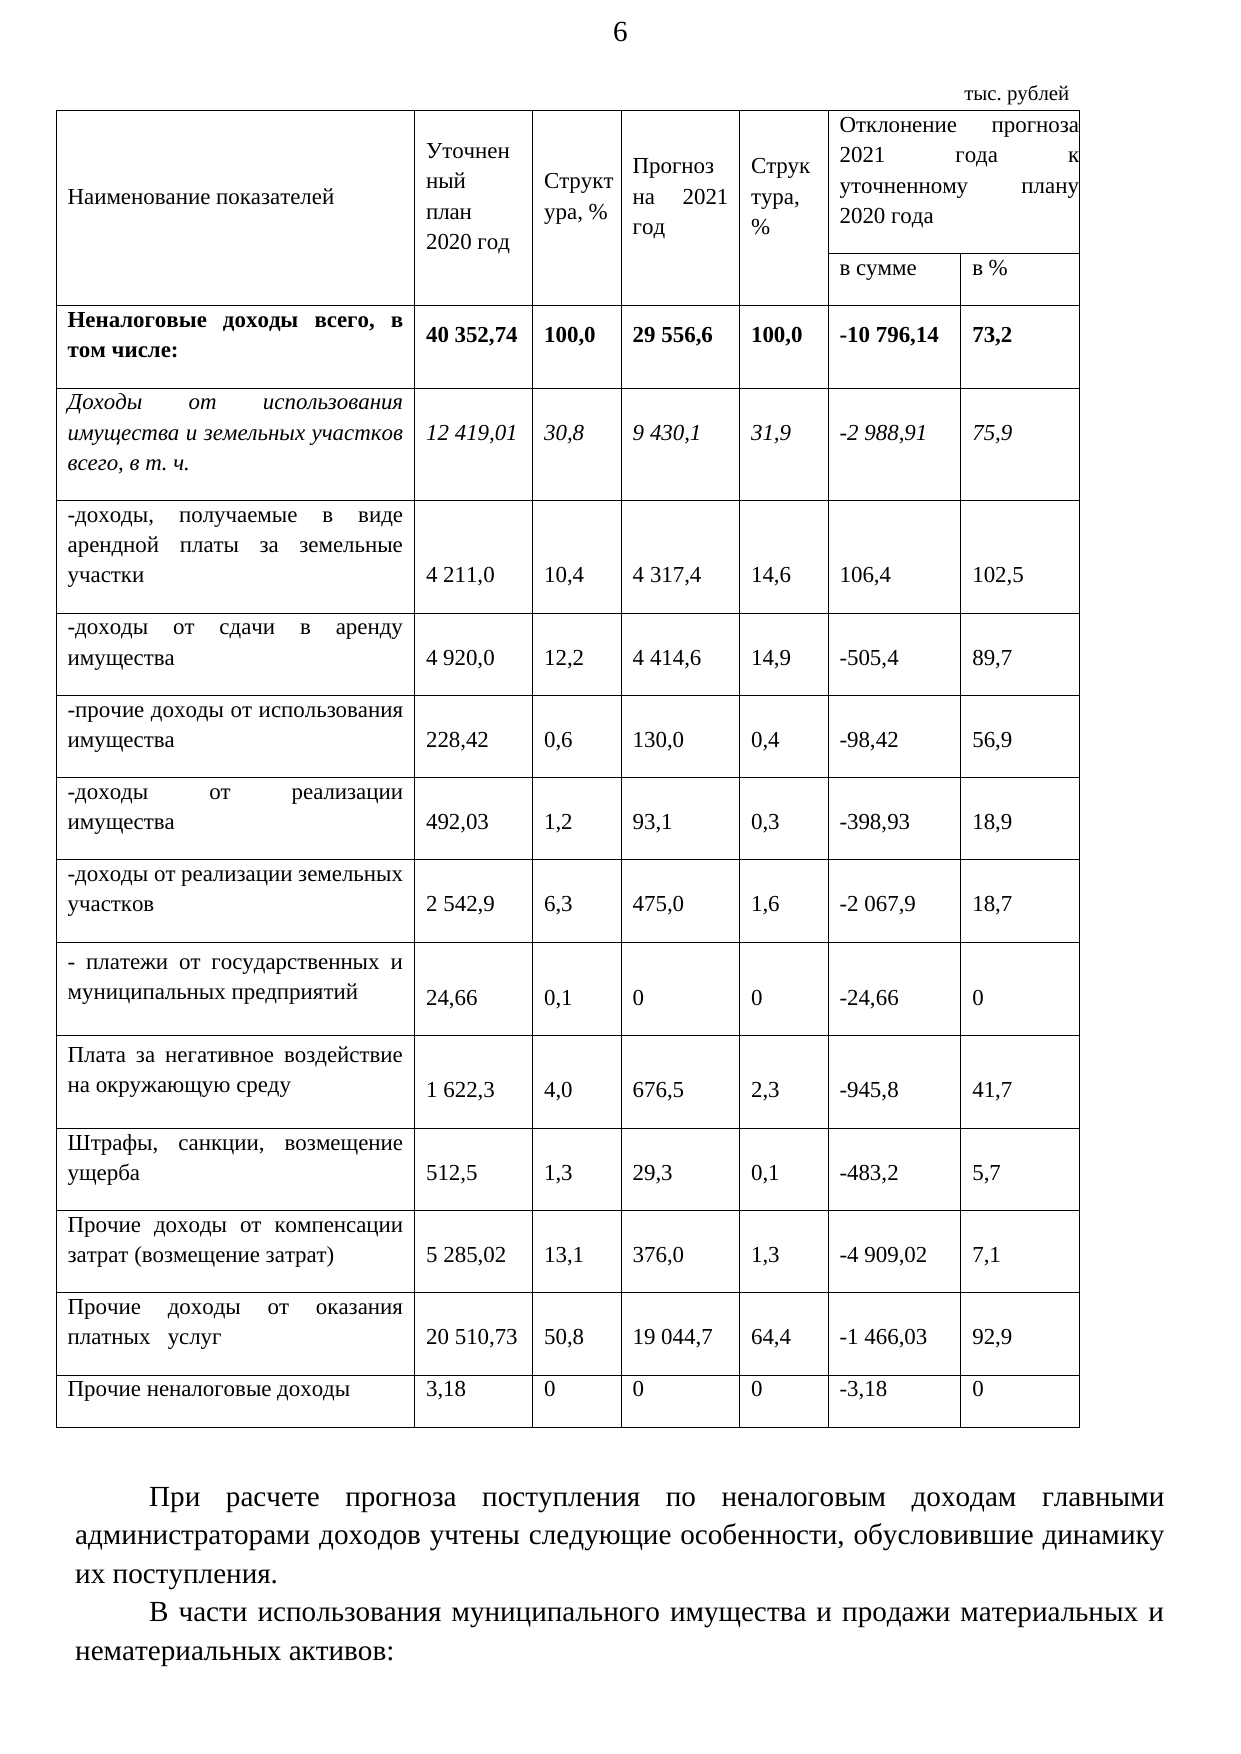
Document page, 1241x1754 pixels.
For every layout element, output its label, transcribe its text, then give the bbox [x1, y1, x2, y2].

table_cell 24,66 [415, 943, 532, 1034]
table_cell 93,1 [622, 778, 739, 859]
table_cell 512,5 [415, 1129, 532, 1210]
table_cell -483,2 [829, 1129, 960, 1210]
table_cell Прочие доходы от оказания платных услуг [57, 1293, 414, 1374]
table_cell 7,1 [961, 1211, 1079, 1292]
table_cell 4,0 [533, 1036, 621, 1128]
table_cell 0 [533, 1376, 621, 1427]
table_cell -505,4 [829, 614, 960, 695]
table_cell -прочие доходы от использования имущества [57, 696, 414, 777]
table_cell -24,66 [829, 943, 960, 1034]
table_cell -1 466,03 [829, 1293, 960, 1374]
table_cell 6,3 [533, 860, 621, 942]
table_cell 14,9 [740, 614, 828, 695]
table_cell 0,6 [533, 696, 621, 777]
text тыс. рублей [75, 81, 1165, 105]
table_cell Штрафы, санкции, возмещение ущерба [57, 1129, 414, 1210]
text При расчете прогноза поступления по неналоговым доходам главными администраторами доходов учтены следующие особенности, обусловившие динамику их поступления. [75, 1479, 1165, 1589]
table_cell -98,42 [829, 696, 960, 777]
table_cell -доходы от реализации имущества [57, 778, 414, 859]
table_cell 0,3 [740, 778, 828, 859]
table_cell -доходы, получаемые в виде арендной платы за земельные участки [57, 501, 414, 612]
table_cell 2 542,9 [415, 860, 532, 942]
table_cell 31,9 [740, 389, 828, 500]
table_cell 100,0 [533, 306, 621, 387]
table_cell 30,8 [533, 389, 621, 500]
table_cell Доходы от использования имущества и земельных участков всего, в т. ч. [57, 389, 414, 500]
table_cell 102,5 [961, 501, 1079, 612]
table_cell 2,3 [740, 1036, 828, 1128]
table_header Наименование показателей [57, 111, 414, 305]
text В части использования муниципального имущества и продажи материальных и нематериальных активов: [75, 1594, 1165, 1666]
table_cell -4 909,02 [829, 1211, 960, 1292]
table_cell 18,9 [961, 778, 1079, 859]
table_cell 0,4 [740, 696, 828, 777]
table_cell Прочие доходы от компенсации затрат (возмещение затрат) [57, 1211, 414, 1292]
table_header Отклонение прогноза 2021 года к уточненному плану 2020 года [829, 111, 1079, 253]
table_cell 0 [740, 943, 828, 1034]
table_cell -доходы от реализации земельных участков [57, 860, 414, 942]
table_cell 3,18 [415, 1376, 532, 1427]
table_cell - платежи от государственных и муниципальных предприятий [57, 943, 414, 1034]
table_cell -398,93 [829, 778, 960, 859]
table_cell 9 430,1 [622, 389, 739, 500]
table_cell 14,6 [740, 501, 828, 612]
table_cell 73,2 [961, 306, 1079, 387]
table_cell 4 211,0 [415, 501, 532, 612]
table_cell -10 796,14 [829, 306, 960, 387]
table_cell 376,0 [622, 1211, 739, 1292]
table_cell 1 622,3 [415, 1036, 532, 1128]
table_cell 0 [622, 1376, 739, 1427]
table_cell -2 067,9 [829, 860, 960, 942]
table_cell 20 510,73 [415, 1293, 532, 1374]
table_cell 75,9 [961, 389, 1079, 500]
table_cell 130,0 [622, 696, 739, 777]
table_header Структура, % [533, 111, 621, 305]
table_cell 29 556,6 [622, 306, 739, 387]
table_cell 12,2 [533, 614, 621, 695]
table_cell 89,7 [961, 614, 1079, 695]
table_header Структура, % [740, 111, 828, 305]
table_cell 10,4 [533, 501, 621, 612]
table_cell Прочие неналоговые доходы [57, 1376, 414, 1427]
table_cell 0 [622, 943, 739, 1034]
table_cell Плата за негативное воздействие на окружающую среду [57, 1036, 414, 1128]
table_cell 492,03 [415, 778, 532, 859]
table_cell -2 988,91 [829, 389, 960, 500]
table_cell 56,9 [961, 696, 1079, 777]
table_cell 106,4 [829, 501, 960, 612]
table_cell 12 419,01 [415, 389, 532, 500]
table_cell 0 [740, 1376, 828, 1427]
table_cell 4 317,4 [622, 501, 739, 612]
table_cell в % [961, 254, 1079, 305]
table_cell 19 044,7 [622, 1293, 739, 1374]
table_cell 1,3 [533, 1129, 621, 1210]
table_cell 475,0 [622, 860, 739, 942]
table_cell 50,8 [533, 1293, 621, 1374]
table_header Прогноз на 2021 год [622, 111, 739, 305]
table_cell 1,3 [740, 1211, 828, 1292]
table_cell 100,0 [740, 306, 828, 387]
table_cell 0 [961, 1376, 1079, 1427]
table_cell 18,7 [961, 860, 1079, 942]
table_cell 41,7 [961, 1036, 1079, 1128]
table_cell 4 414,6 [622, 614, 739, 695]
table_cell 40 352,74 [415, 306, 532, 387]
table_cell 676,5 [622, 1036, 739, 1128]
table_cell 0,1 [740, 1129, 828, 1210]
table_cell 1,6 [740, 860, 828, 942]
table_cell 4 920,0 [415, 614, 532, 695]
table_cell 1,2 [533, 778, 621, 859]
table_cell 228,42 [415, 696, 532, 777]
table_cell 29,3 [622, 1129, 739, 1210]
table_cell 64,4 [740, 1293, 828, 1374]
table_cell Неналоговые доходы всего, в том числе: [57, 306, 414, 387]
table_cell -3,18 [829, 1376, 960, 1427]
table_cell 5 285,02 [415, 1211, 532, 1292]
table_cell в сумме [829, 254, 960, 305]
table_cell 5,7 [961, 1129, 1079, 1210]
table_cell 0,1 [533, 943, 621, 1034]
table_cell 0 [961, 943, 1079, 1034]
table_cell 13,1 [533, 1211, 621, 1292]
table_cell -945,8 [829, 1036, 960, 1128]
table_cell -доходы от сдачи в аренду имущества [57, 614, 414, 695]
table_cell 92,9 [961, 1293, 1079, 1374]
table_header Уточненный план 2020 год [415, 111, 532, 305]
